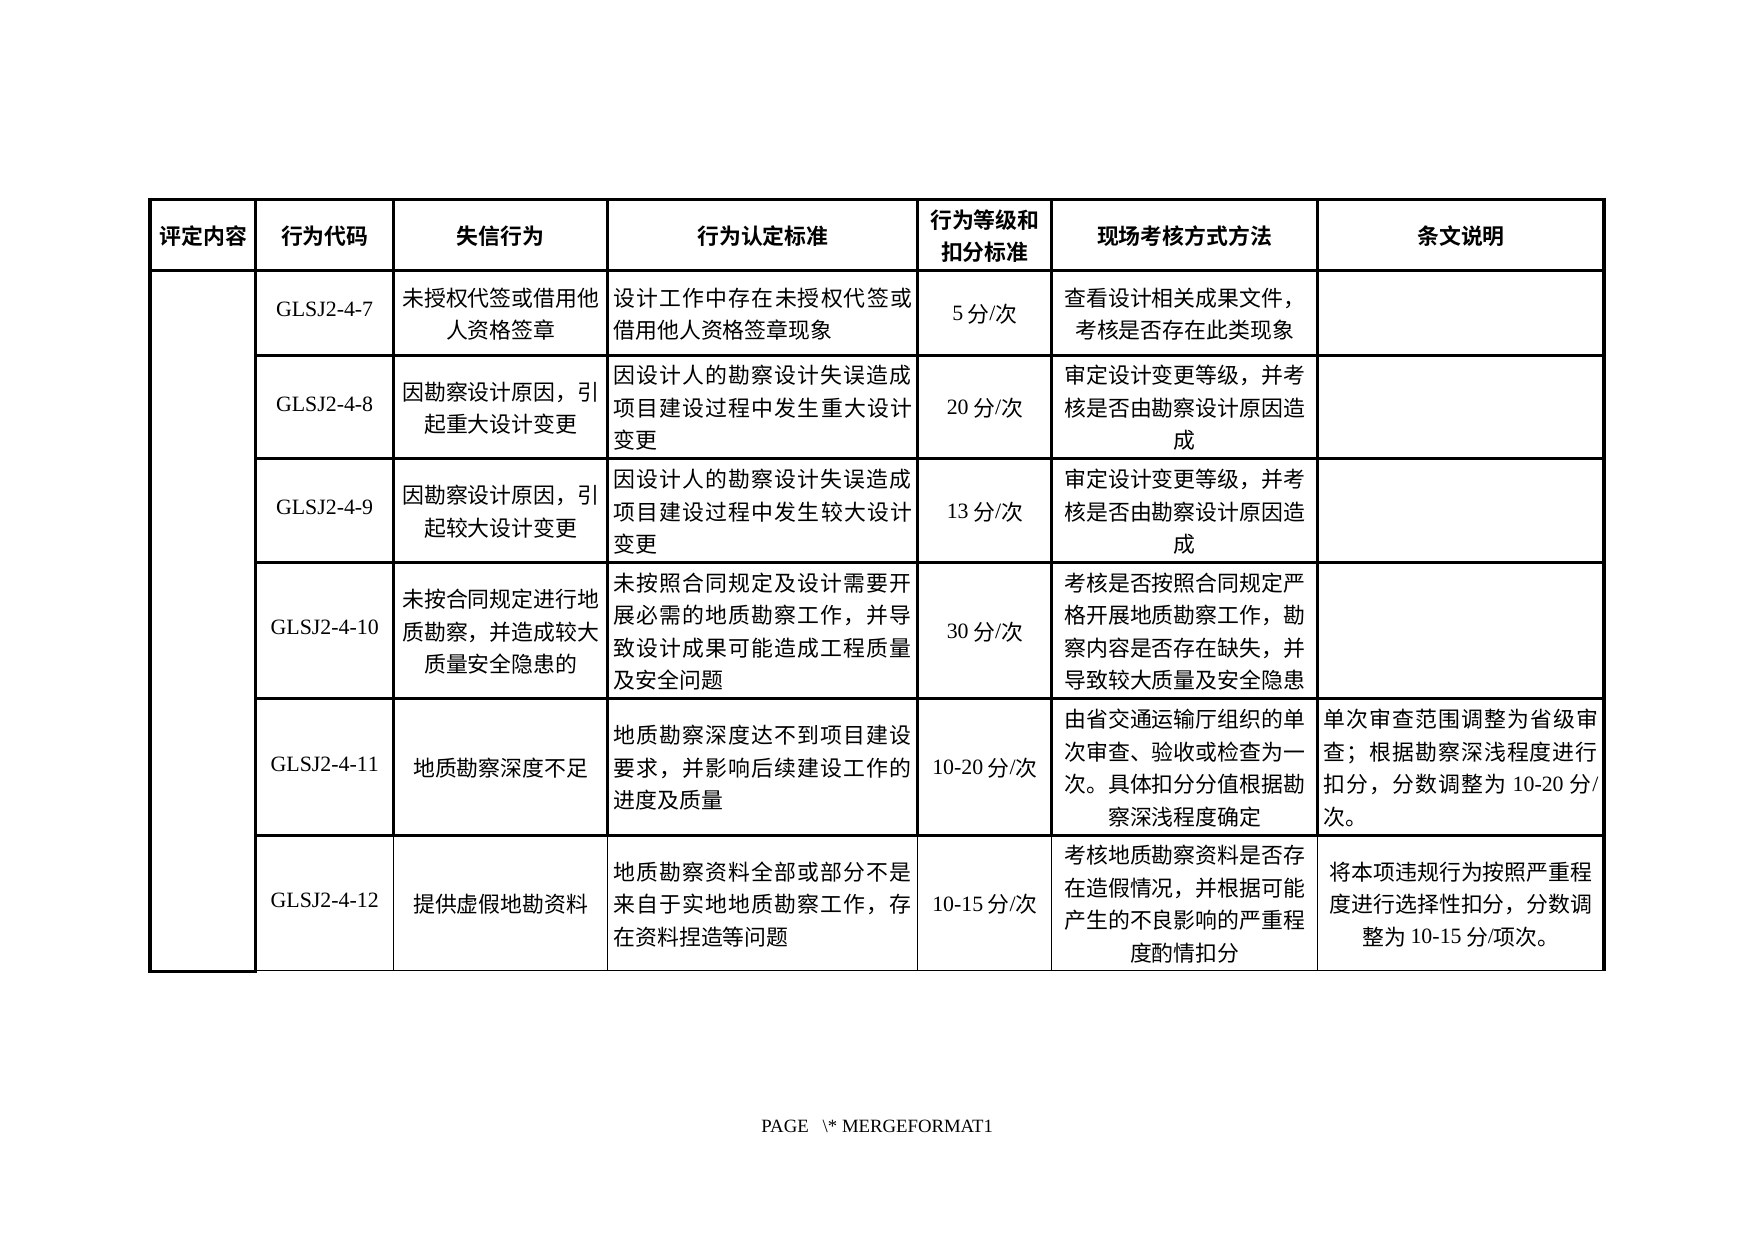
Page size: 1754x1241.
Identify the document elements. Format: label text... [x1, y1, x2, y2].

table_cell GLSJ2-4-11 [257, 700, 392, 833]
table_cell 考核地质勘察资料是否存在造假情况，并根据可能产生的不良影响的严重程度酌情扣分 [1052, 837, 1317, 970]
table_cell 由省交通运输厅组织的单次审查、验收或检查为一次。具体扣分分值根据勘察深浅程度确定 [1053, 700, 1316, 833]
table_header 行为等级和扣分标准 [919, 201, 1050, 269]
table_cell 地质勘察深度达不到项目建设要求，并影响后续建设工作的进度及质量 [609, 700, 916, 833]
table_cell 审定设计变更等级，并考核是否由勘察设计原因造成 [1053, 357, 1316, 457]
table_cell 提供虚假地勘资料 [394, 837, 607, 970]
table_header 行为认定标准 [609, 201, 916, 269]
table_cell 13分/次 [919, 460, 1050, 561]
table_cell 地质勘察资料全部或部分不是来自于实地地质勘察工作，存在资料捏造等问题 [608, 837, 917, 970]
table_cell 因设计人的勘察设计失误造成项目建设过程中发生较大设计变更 [609, 460, 916, 561]
table_cell 因勘察设计原因，引起重大设计变更 [395, 357, 606, 457]
table_cell 5分/次 [919, 272, 1050, 353]
table_header 现场考核方式方法 [1053, 201, 1316, 269]
table_cell GLSJ2-4-7 [257, 272, 392, 353]
table_cell 单次审查范围调整为省级审查；根据勘察深浅程度进行扣分，分数调整为10-20分/次。 [1319, 700, 1602, 833]
table_cell GLSJ2-4-12 [257, 837, 393, 970]
table_cell 未按合同规定进行地质勘察，并造成较大质量安全隐患的 [395, 564, 606, 697]
table_header 评定内容 [152, 201, 254, 269]
table_cell [1319, 357, 1602, 457]
table_cell 因设计人的勘察设计失误造成项目建设过程中发生重大设计变更 [609, 357, 916, 457]
table_cell [1319, 272, 1602, 353]
table_cell 30分/次 [919, 564, 1050, 697]
table_cell 审定设计变更等级，并考核是否由勘察设计原因造成 [1053, 460, 1316, 561]
table_cell 20分/次 [919, 357, 1050, 457]
table_cell 10-20分/次 [919, 700, 1050, 833]
table_header 行为代码 [257, 201, 392, 269]
table_cell 设计工作中存在未授权代签或借用他人资格签章现象 [609, 272, 916, 353]
table_cell 未按照合同规定及设计需要开展必需的地质勘察工作，并导致设计成果可能造成工程质量及安全问题 [609, 564, 916, 697]
table_cell GLSJ2-4-8 [257, 357, 392, 457]
table_header 失信行为 [395, 201, 606, 269]
table_cell 地质勘察深度不足 [395, 700, 606, 833]
table_header 条文说明 [1319, 201, 1602, 269]
table_cell GLSJ2-4-9 [257, 460, 392, 561]
table_cell 10-15分/次 [918, 837, 1051, 970]
table_cell 将本项违规行为按照严重程度进行选择性扣分，分数调整为10-15分/项次。 [1318, 837, 1602, 970]
table_cell 查看设计相关成果文件，考核是否存在此类现象 [1053, 272, 1316, 353]
table_cell [1319, 564, 1602, 697]
table_cell GLSJ2-4-10 [257, 564, 392, 697]
table_cell 未授权代签或借用他人资格签章 [395, 272, 606, 353]
table_cell 因勘察设计原因，引起较大设计变更 [395, 460, 606, 561]
table_cell [1319, 460, 1602, 561]
table_cell 考核是否按照合同规定严格开展地质勘察工作，勘察内容是否存在缺失，并导致较大质量及安全隐患 [1053, 564, 1316, 697]
